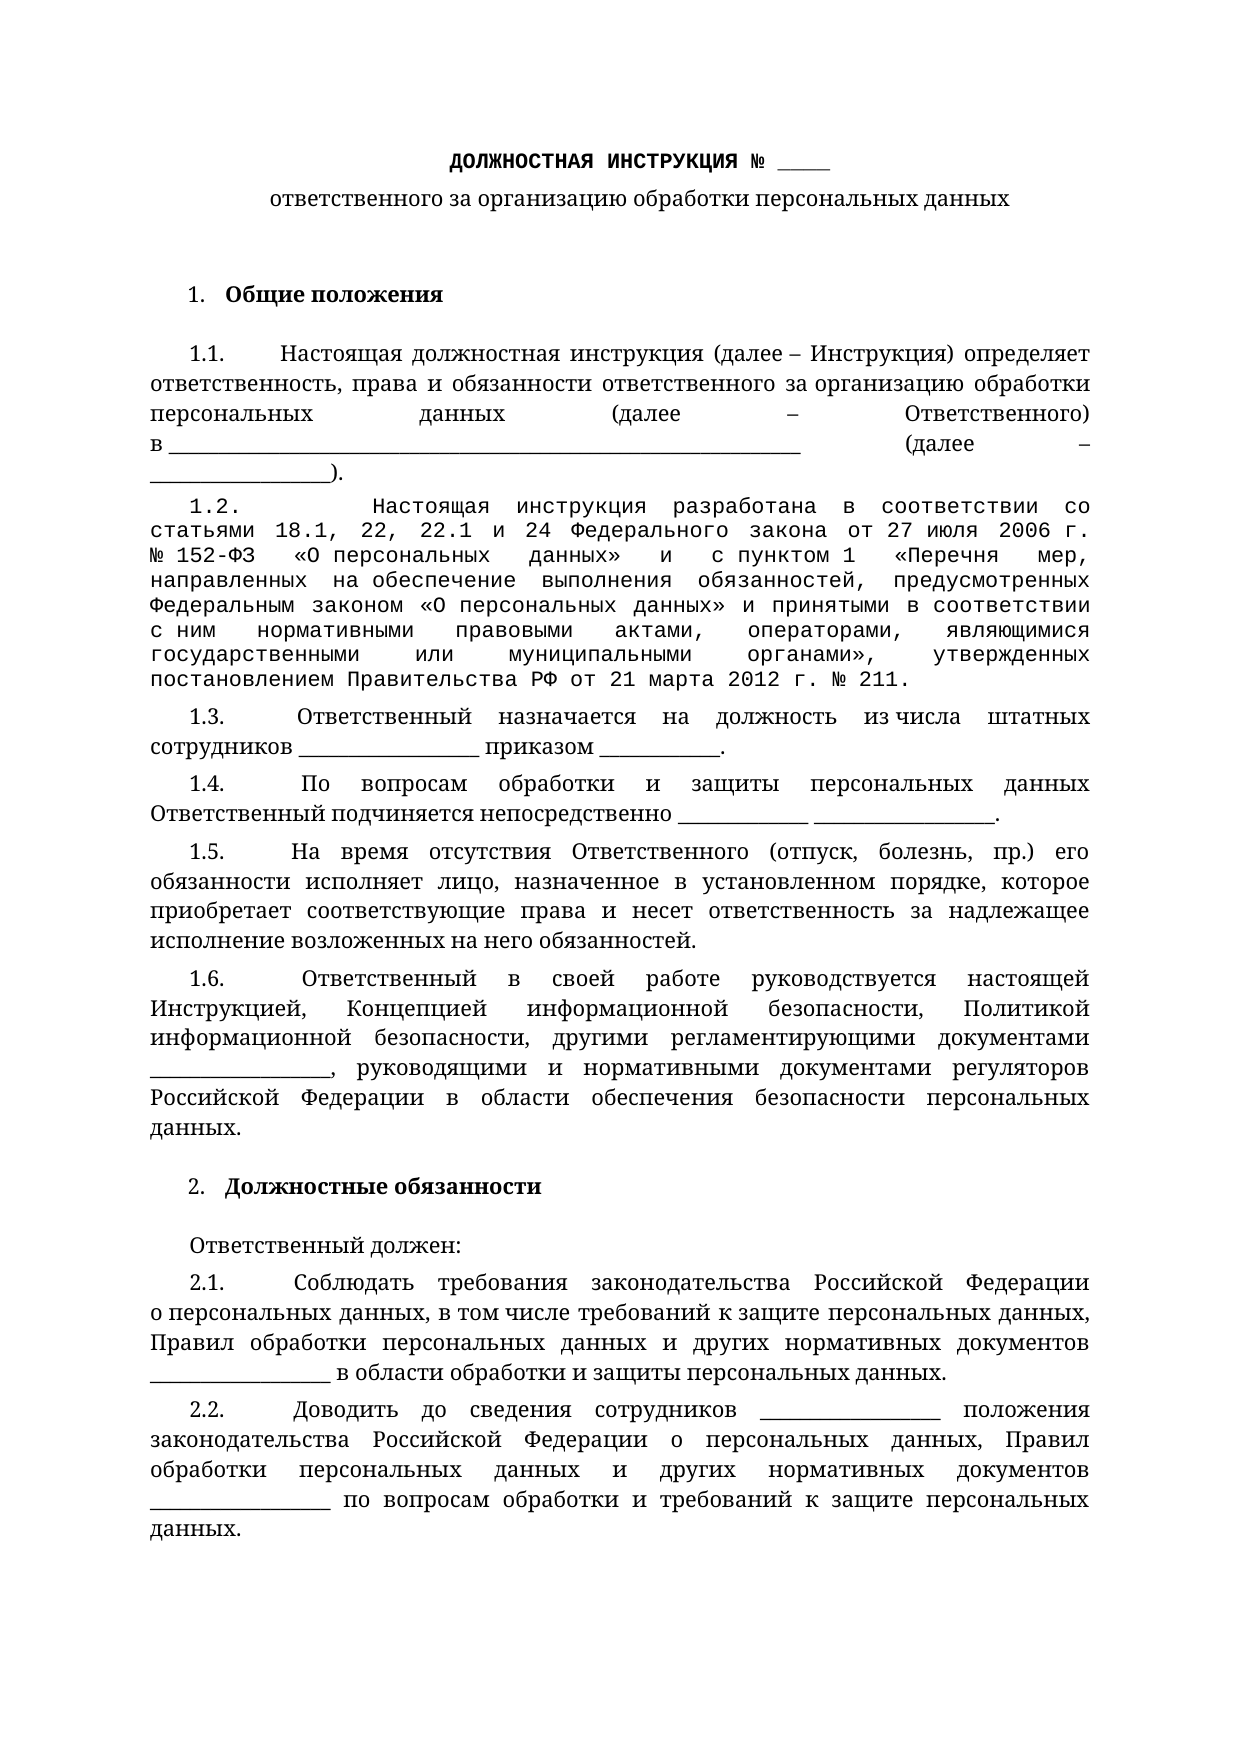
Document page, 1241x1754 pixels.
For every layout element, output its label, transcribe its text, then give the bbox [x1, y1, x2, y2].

text ответственного за организацию обработки персональных данных [150, 183, 1090, 212]
text 1.2. Настоящая инструкция разработана в соответствии со статьями 18.1, 22, 22.1 и 24 Федерального закона от 27 июля 2006 г. № 152-ФЗ «О персональных данных» и с пунктом 1 «Перечня мер, направленных на обеспечение выполнения обязанностей, предусмотренных Федеральным законом «О персональных данных» и принятыми в соответствии с ним нормативными правовыми актами, операторами, являющимися государственными или муниципальными органами», утвержденных постановлением Правительства РФ от 21 марта 2012 г. № 211. [150, 495, 1090, 693]
text 2.1. Соблюдать требования законодательства Российской Федерации о персональных данных, в том числе требований к защите персональных данных, Правил обработки персональных данных и других нормативных документов __________________ в области обработки и защиты персональных данных. [150, 1267, 1090, 1386]
list Должностные обязанности [187, 1171, 1090, 1201]
text 2.2. Доводить до сведения сотрудников __________________ положения законодательства Российской Федерации о персональных данных, Правил обработки персональных данных и других нормативных документов __________________ по вопросам обработки и требований к защите персональных данных. [150, 1394, 1090, 1543]
text ДОЛЖНОСТНАЯ ИНСТРУКЦИЯ № ____ [150, 150, 1090, 175]
text Ответственный должен: [150, 1230, 1090, 1259]
list Общие положения [187, 279, 1090, 309]
text 1.5. На время отсутствия Ответственного (отпуск, болезнь, пр.) его обязанности исполняет лицо, назначенное в установленном порядке, которое приобретает соответствующие права и несет ответственность за надлежащее исполнение возложенных на него обязанностей. [150, 836, 1090, 955]
text 1.6. Ответственный в своей работе руководствуется настоящей Инструкцией, Концепцией информационной безопасности, Политикой информационной безопасности, другими регламентирующими документами __________________, руководящими и нормативными документами регуляторов Российской Федерации в области обеспечения безопасности персональных данных. [150, 963, 1090, 1142]
text 1.4. По вопросам обработки и защиты персональных данных Ответственный подчиняется непосредственно _____________ __________________. [150, 768, 1090, 828]
text 1.3. Ответственный назначается на должность из числа штатных сотрудников __________________ приказом ____________. [150, 701, 1090, 761]
text 1.1. Настоящая должностная инструкция (далее – Инструкция) определяет ответственность, права и обязанности ответственного за организацию обработки персональных данных (далее – Ответственного) в _______________________________________________________________ (далее – __________________). [150, 338, 1090, 487]
